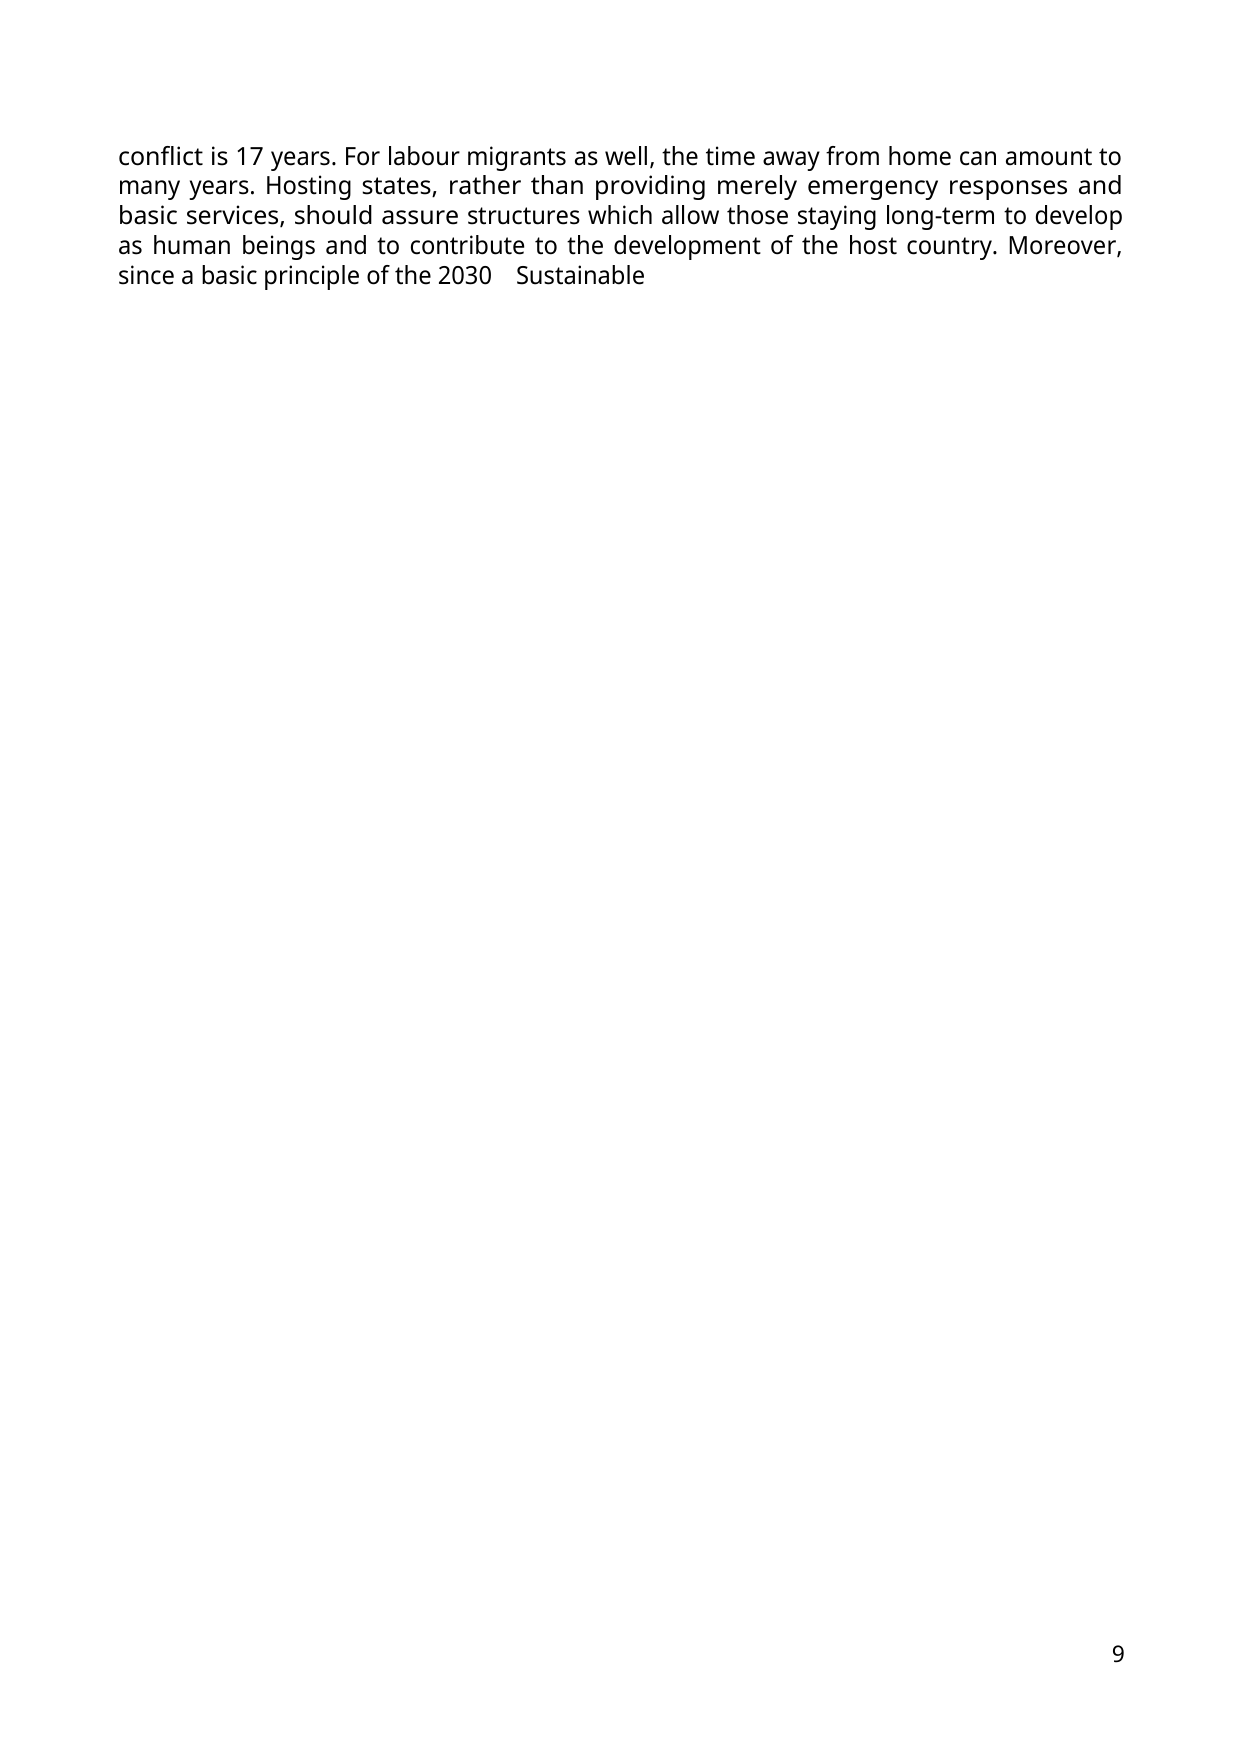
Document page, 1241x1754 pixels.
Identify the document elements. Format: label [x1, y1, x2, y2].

text [118, 142, 1123, 292]
